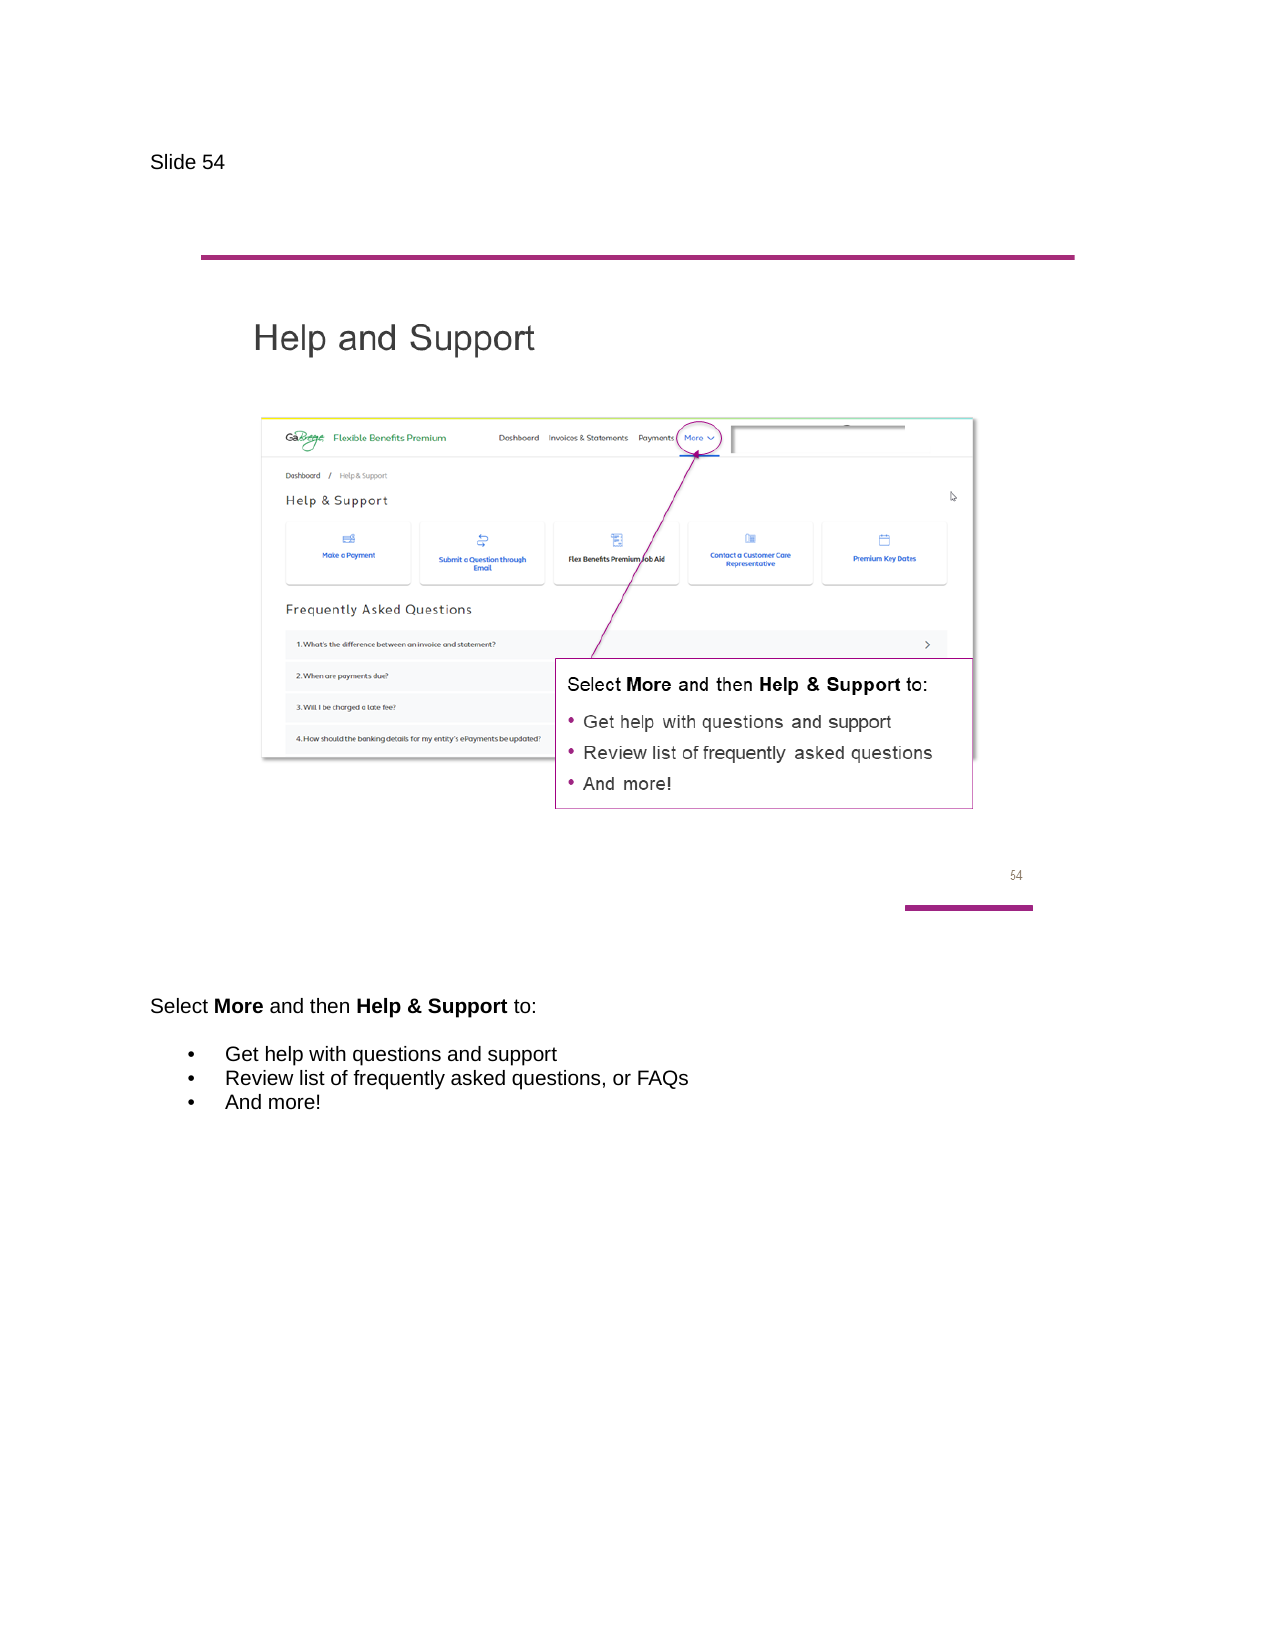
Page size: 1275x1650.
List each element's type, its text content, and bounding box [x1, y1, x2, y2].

text Slide 54 [150, 150, 1125, 174]
list And more! [187, 1090, 1125, 1114]
text Select More and then Help & Support to: [150, 994, 1125, 1018]
list Review list of frequently asked questions, or FAQs [187, 1066, 1125, 1090]
picture [200, 255, 1075, 911]
list Get help with questions and support [187, 1042, 1125, 1066]
